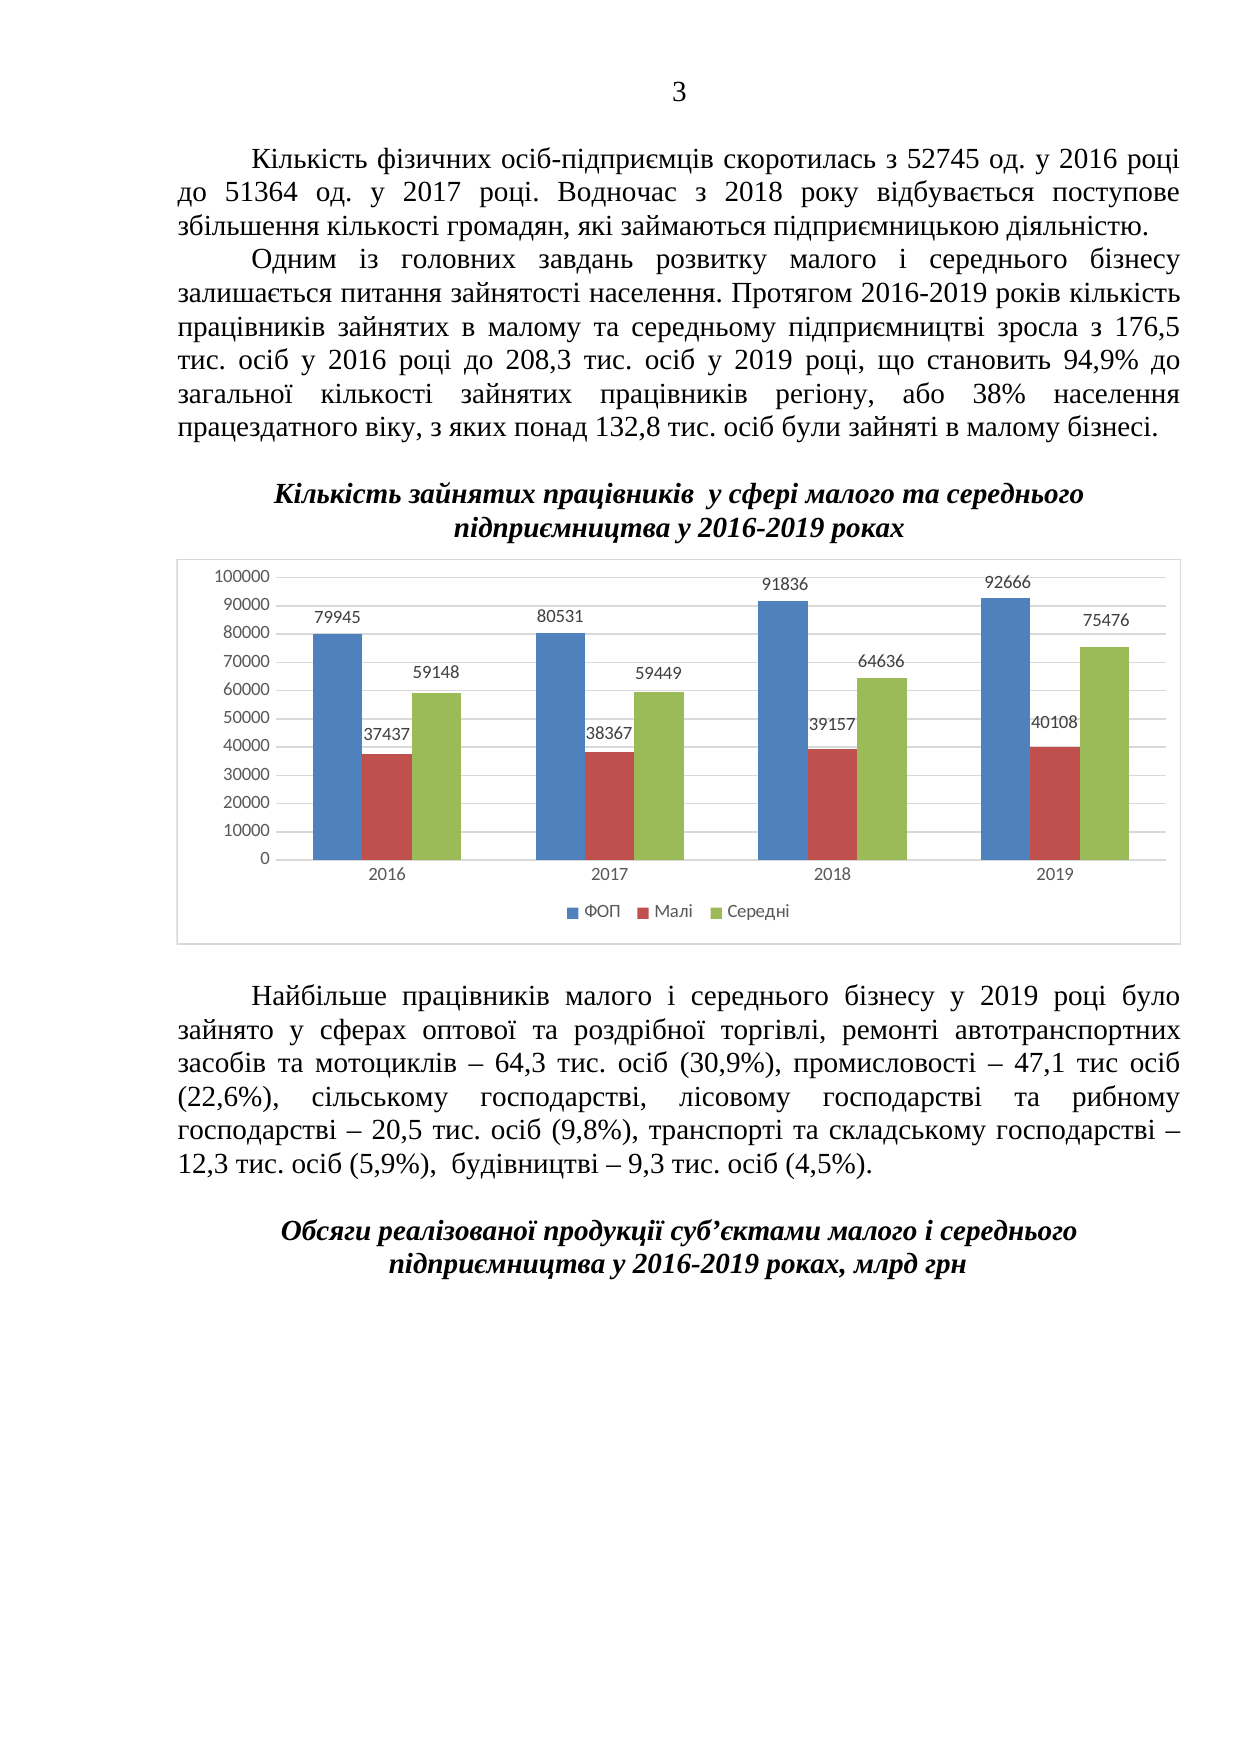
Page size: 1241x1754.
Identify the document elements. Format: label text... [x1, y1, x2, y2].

text Обсяги реалізованої продукції суб’єктами малого і середнього [177, 1213, 1181, 1247]
text Кількість зайнятих працівників у сфері малого та середнього [177, 476, 1181, 510]
text підприємництва у 2016-2019 роках, млрд грн [177, 1247, 1181, 1280]
text Кількість фізичних осіб-підприємців скоротилась з 52745 од. у 2016 році до 51364 од. у 2017 році. Водночас з 2018 року відбувається поступове збільшення кількості громадян, які займаються підприємницькою діяльністю. [177, 141, 1181, 242]
text Одним із головних завдань розвитку малого і середнього бізнесу залишається питання зайнятості населення. Протягом 2016-2019 років кількість працівників зайнятих в малому та середньому підприємництві зросла з 176,5 тис. осіб у 2016 році до 208,3 тис. осіб у 2019 році, що становить 94,9% до загальної кількості зайнятих працівників регіону, або 38% населення працездатного віку, з яких понад 132,8 тис. осіб були зайняті в малому бізнесі. [177, 242, 1181, 443]
text Найбільше працівників малого і середнього бізнесу у 2019 році було зайнято у сферах оптової та роздрібної торгівлі, ремонті автотранспортних засобів та мотоциклів – 64,3 тис. осіб (30,9%), промисловості – 47,1 тис осіб (22,6%), сільському господарстві, лісовому господарстві та рибному господарстві – 20,5 тис. осіб (9,8%), транспорті та складському господарстві – 12,3 тис. осіб (5,9%), будівництві – 9,3 тис. осіб (4,5%). [177, 978, 1181, 1179]
text підприємництва у 2016-2019 роках [177, 510, 1181, 543]
